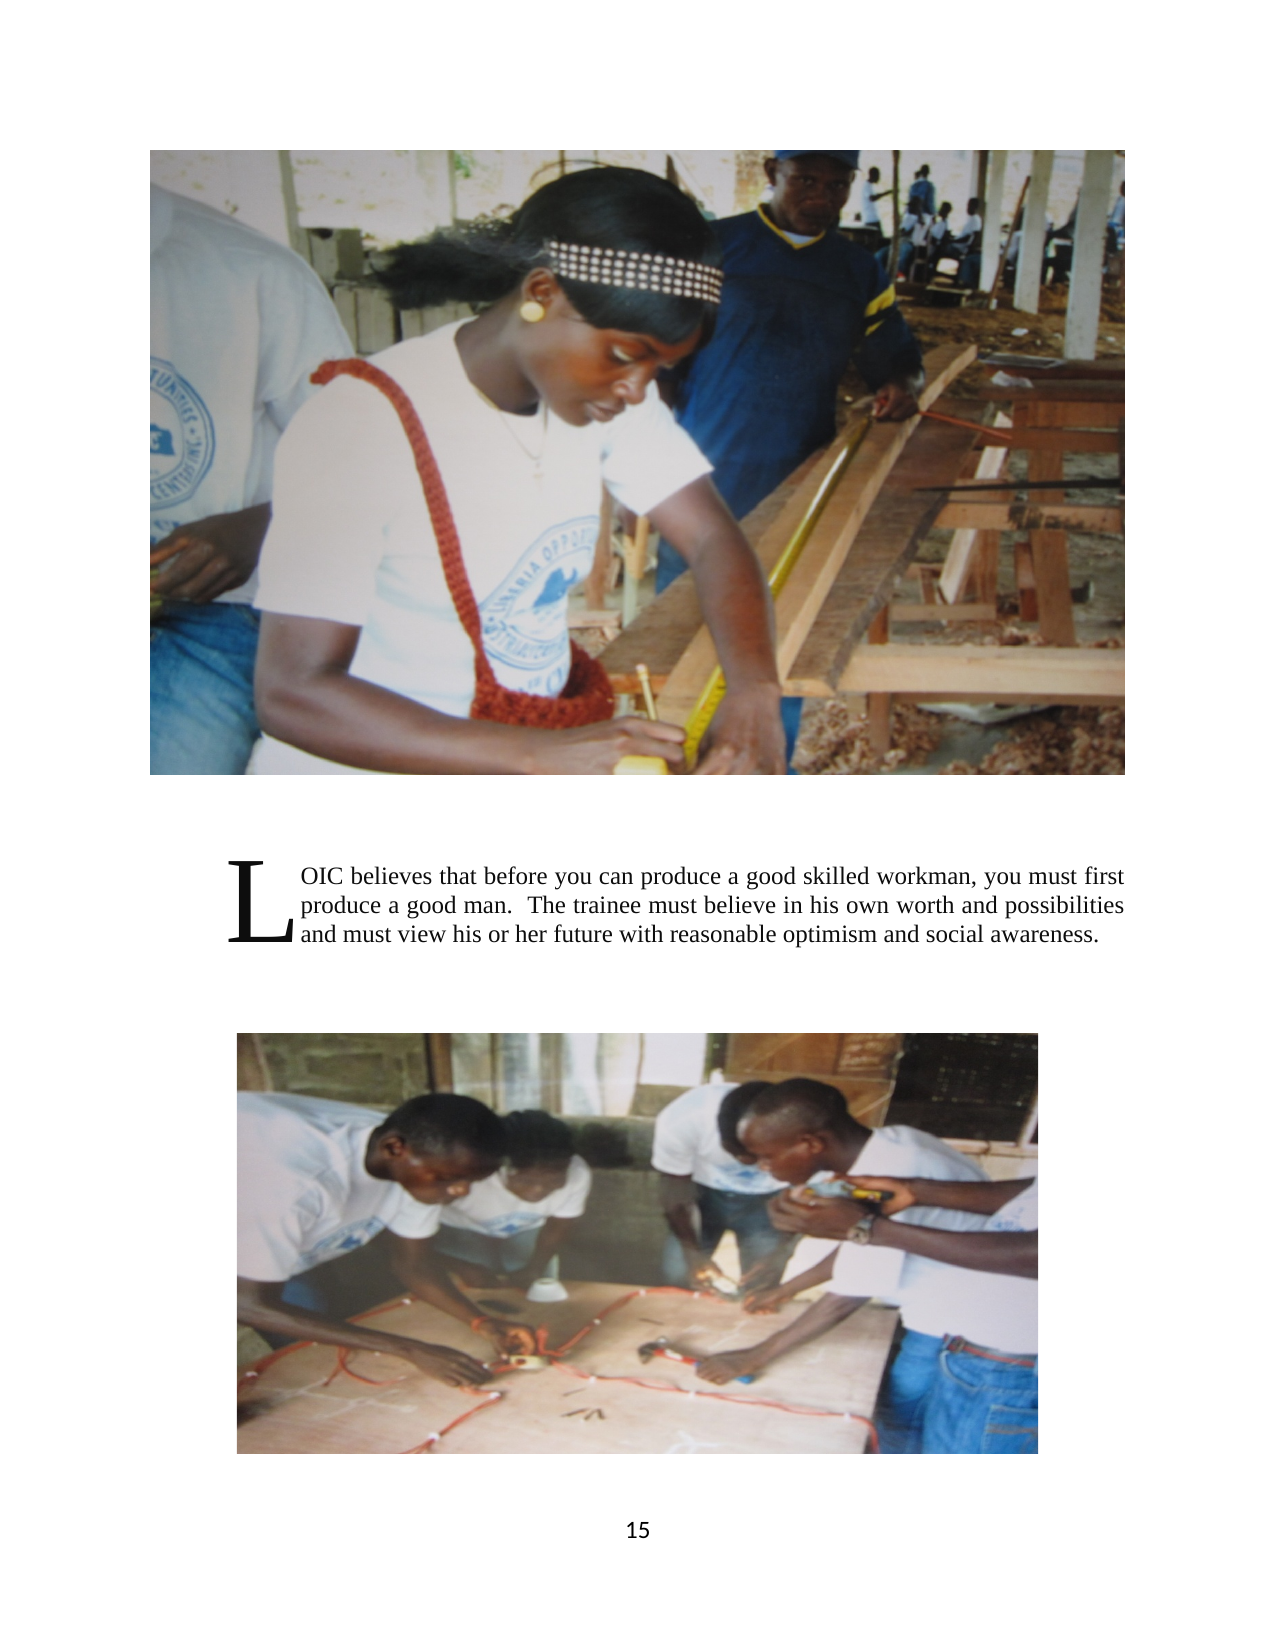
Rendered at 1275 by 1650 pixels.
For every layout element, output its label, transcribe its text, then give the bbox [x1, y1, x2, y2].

picture [236, 1033, 1039, 1454]
picture [150, 150, 1125, 775]
list OIC believes that before you can produce a good skilled workman, you must first produce a good man. The trainee must believe in his own worth and possibilities and must view his or her future with reasonable optimism and social awareness. [225, 861, 1125, 947]
